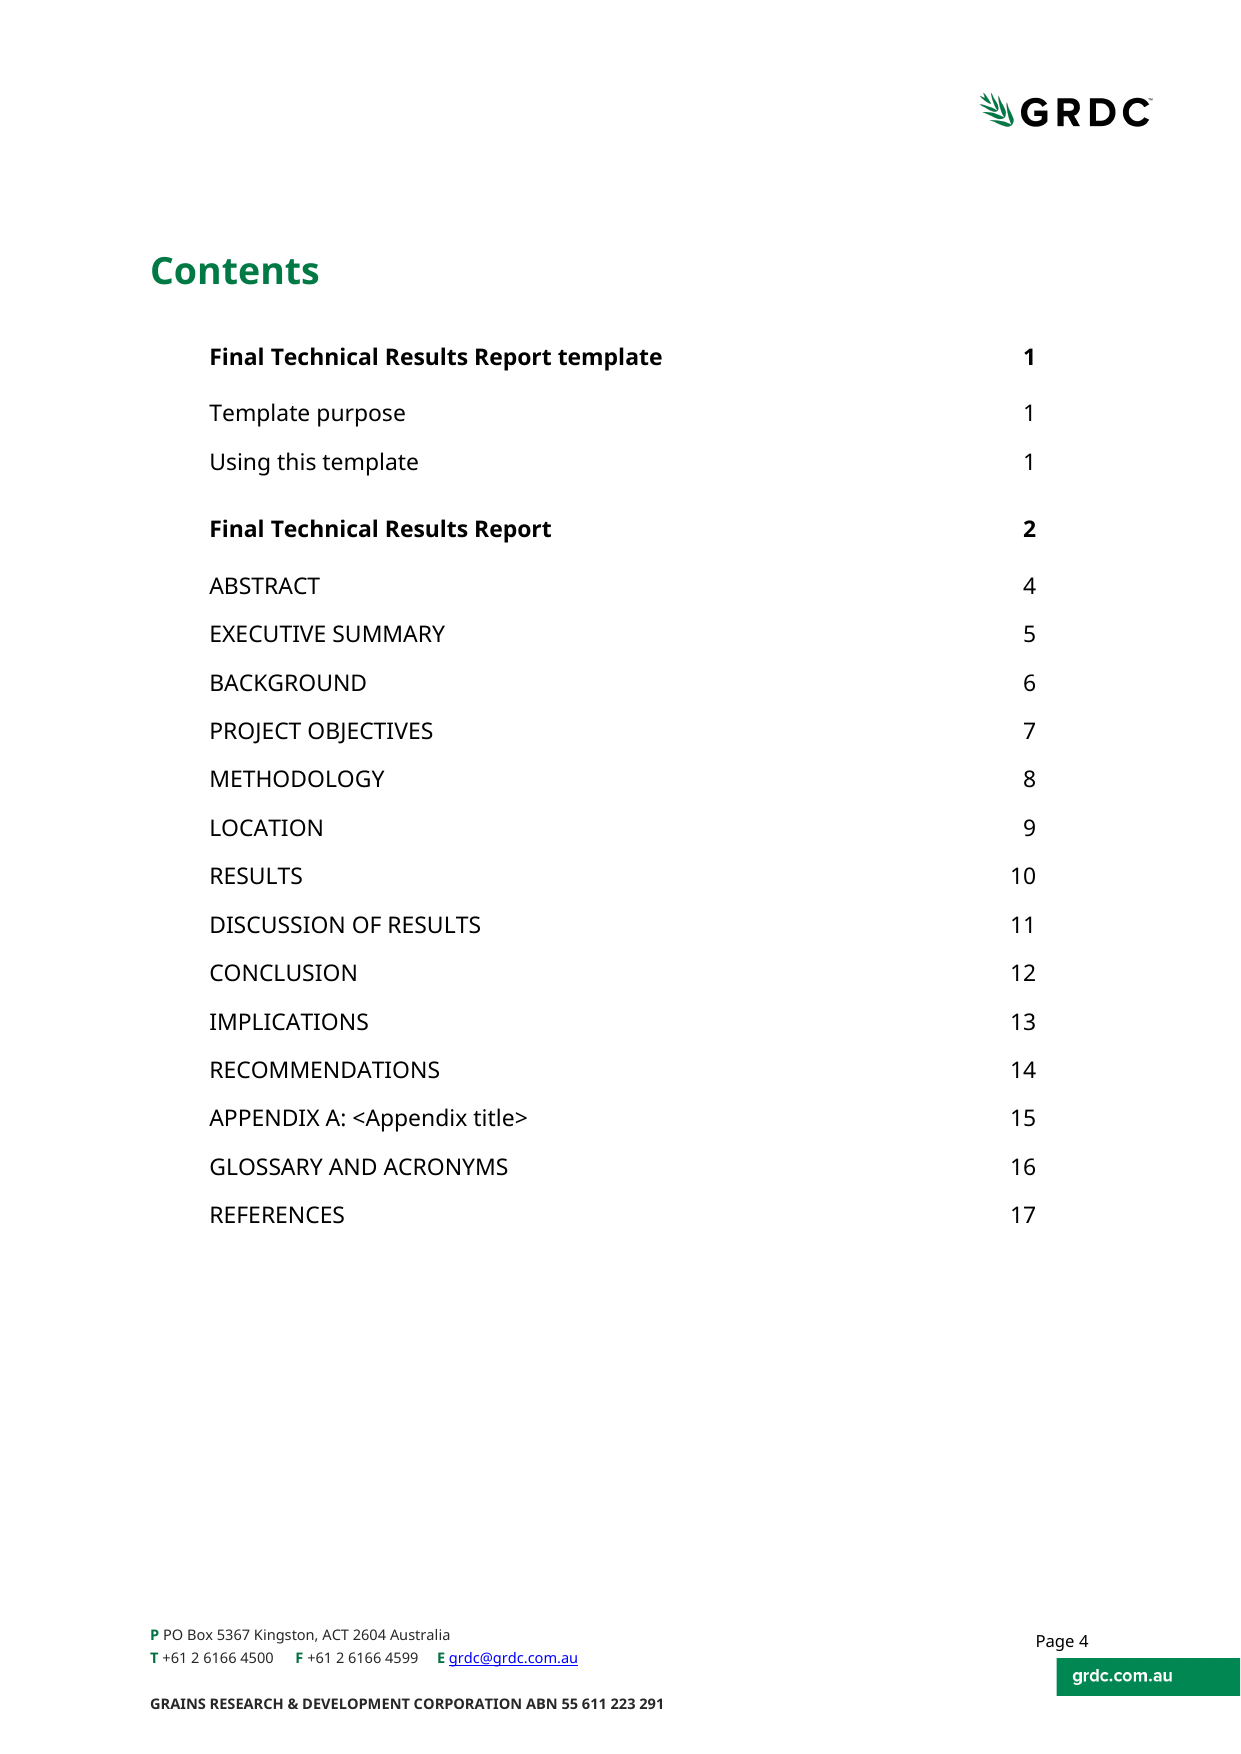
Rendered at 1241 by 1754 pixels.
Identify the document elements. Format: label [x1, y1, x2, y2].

picture [1056, 1658, 1241, 1696]
picture [967, 80, 1166, 139]
